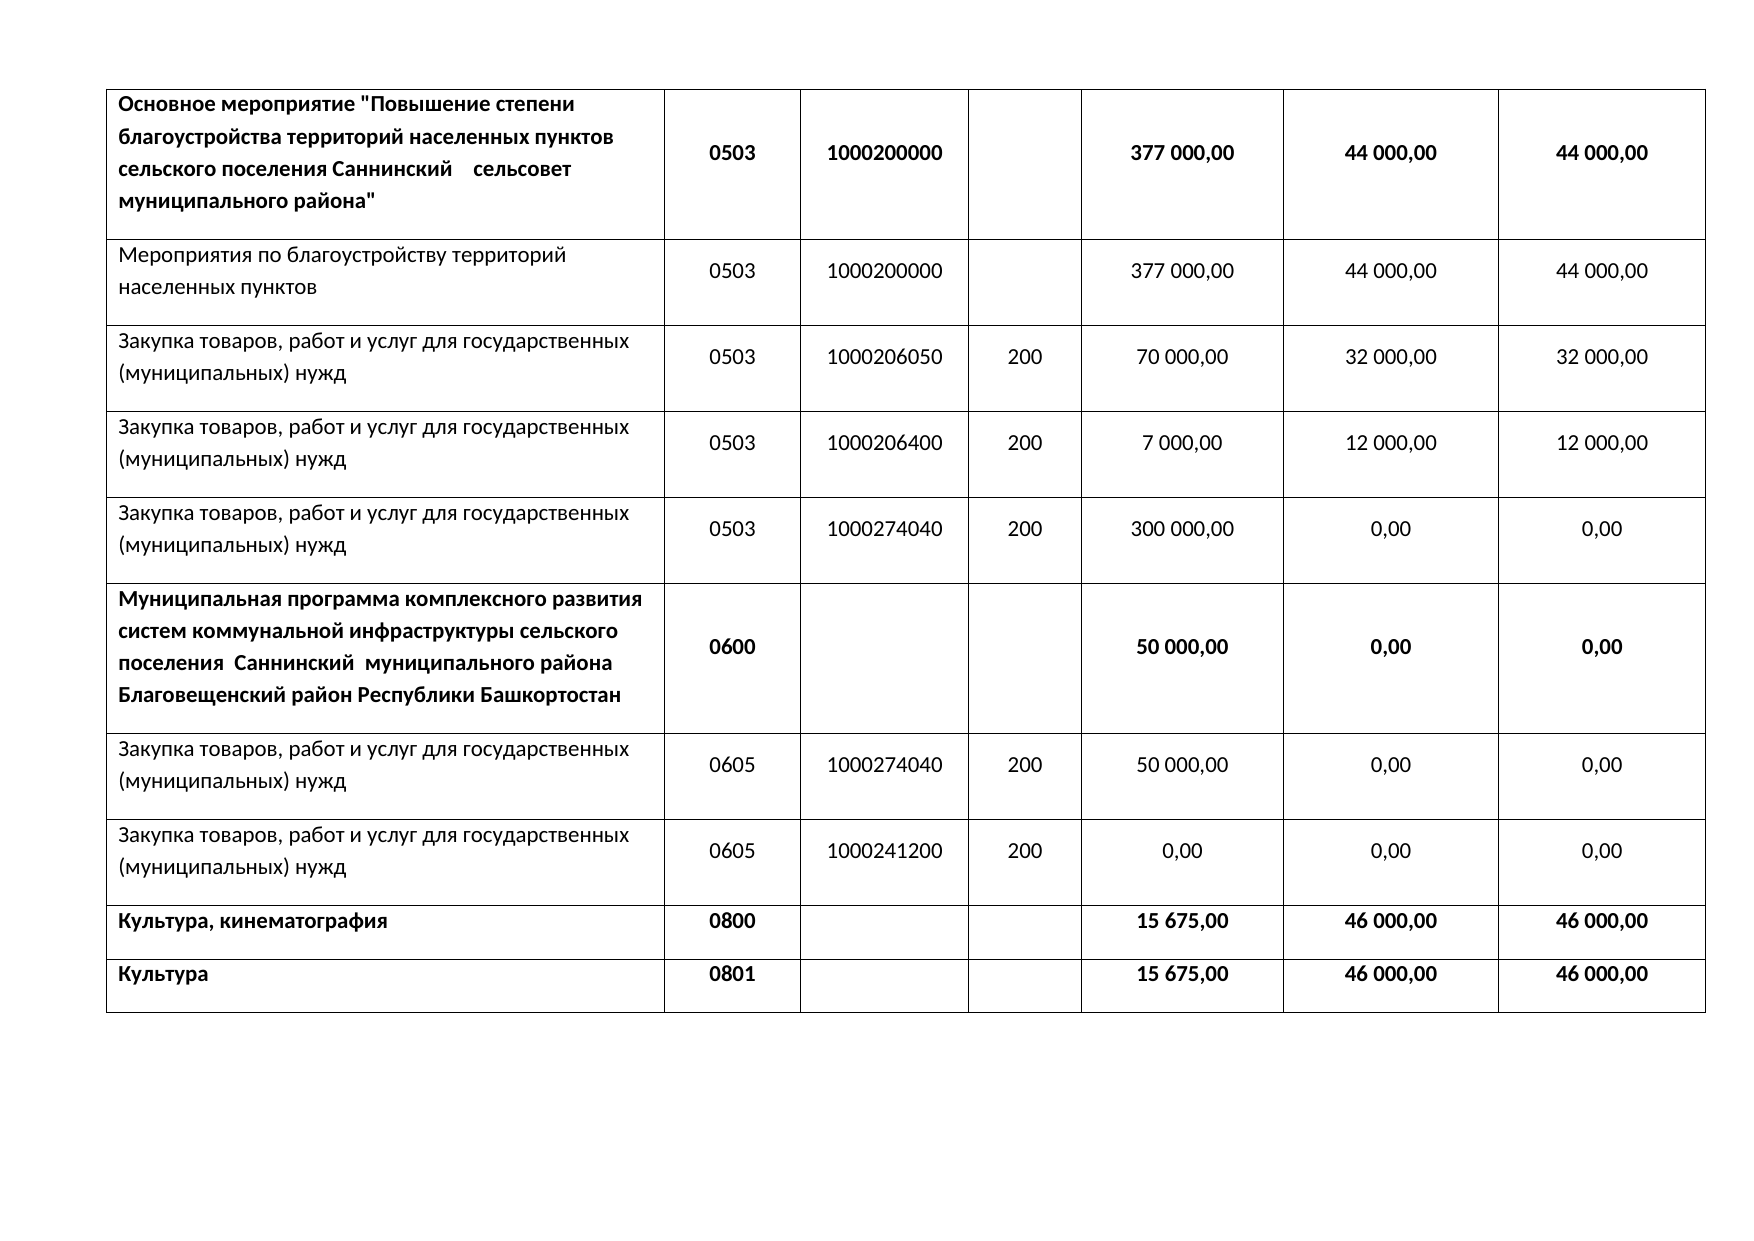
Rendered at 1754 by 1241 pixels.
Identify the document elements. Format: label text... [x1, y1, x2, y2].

table_cell 200 [969, 734, 1081, 819]
table_cell 46 000,00 [1284, 906, 1498, 958]
table_cell Закупка товаров, работ и услуг для государственных (муниципальных) нужд [107, 734, 664, 819]
table_cell 32 000,00 [1284, 326, 1498, 411]
table_cell 1000200000 [801, 240, 968, 325]
table_cell 377 000,00 [1082, 240, 1283, 325]
table_cell 0503 [665, 412, 800, 497]
table_cell Закупка товаров, работ и услуг для государственных (муниципальных) нужд [107, 412, 664, 497]
table_cell [969, 584, 1081, 733]
table_cell 1000241200 [801, 820, 968, 905]
table_cell 1000206400 [801, 412, 968, 497]
table_cell 50 000,00 [1082, 734, 1283, 819]
table_cell 0,00 [1499, 820, 1705, 905]
table_cell [969, 960, 1081, 1012]
table_cell 0605 [665, 734, 800, 819]
table_cell 46 000,00 [1284, 960, 1498, 1012]
table_cell 0,00 [1284, 498, 1498, 583]
table_cell 0503 [665, 90, 800, 239]
table_cell 0,00 [1284, 820, 1498, 905]
table_cell 0,00 [1499, 584, 1705, 733]
table_cell 7 000,00 [1082, 412, 1283, 497]
table_cell Закупка товаров, работ и услуг для государственных (муниципальных) нужд [107, 820, 664, 905]
table_cell 44 000,00 [1284, 240, 1498, 325]
table_cell 44 000,00 [1284, 90, 1498, 239]
table_cell 1000206050 [801, 326, 968, 411]
table_cell 300 000,00 [1082, 498, 1283, 583]
table_cell 46 000,00 [1499, 960, 1705, 1012]
table_cell 15 675,00 [1082, 906, 1283, 958]
table_cell 44 000,00 [1499, 240, 1705, 325]
table_cell 200 [969, 326, 1081, 411]
table_cell 1000274040 [801, 498, 968, 583]
table_cell [801, 584, 968, 733]
table_cell 200 [969, 498, 1081, 583]
table_cell 44 000,00 [1499, 90, 1705, 239]
table_cell 0800 [665, 906, 800, 958]
table_cell 32 000,00 [1499, 326, 1705, 411]
table_cell [969, 906, 1081, 958]
table_cell 0605 [665, 820, 800, 905]
table_cell 377 000,00 [1082, 90, 1283, 239]
table_cell 0,00 [1082, 820, 1283, 905]
table_cell Мероприятия по благоустройству территорий населенных пунктов [107, 240, 664, 325]
table_cell Муниципальная программа комплексного развития систем коммунальной инфраструктуры сельского поселения Саннинский муниципального района Благовещенский район Республики Башкортостан [107, 584, 664, 733]
table_cell 50 000,00 [1082, 584, 1283, 733]
table_cell 0,00 [1499, 734, 1705, 819]
table_cell 15 675,00 [1082, 960, 1283, 1012]
table_cell [969, 90, 1081, 239]
table_cell 200 [969, 820, 1081, 905]
table_cell 12 000,00 [1499, 412, 1705, 497]
table_cell Культура, кинематография [107, 906, 664, 958]
table_cell [969, 240, 1081, 325]
table_cell 0503 [665, 326, 800, 411]
table_cell Закупка товаров, работ и услуг для государственных (муниципальных) нужд [107, 326, 664, 411]
table_cell 0503 [665, 240, 800, 325]
table_cell 0801 [665, 960, 800, 1012]
table_cell [801, 906, 968, 958]
table_cell 0,00 [1499, 498, 1705, 583]
table_cell 46 000,00 [1499, 906, 1705, 958]
table_cell Закупка товаров, работ и услуг для государственных (муниципальных) нужд [107, 498, 664, 583]
table_cell 12 000,00 [1284, 412, 1498, 497]
table_cell 0600 [665, 584, 800, 733]
table_cell 200 [969, 412, 1081, 497]
table_cell 0503 [665, 498, 800, 583]
table_cell Основное мероприятие "Повышение степени благоустройства территорий населенных пунктов сельского поселения Саннинский сельсовет муниципального района" [107, 90, 664, 239]
table_cell 0,00 [1284, 734, 1498, 819]
table_cell [801, 960, 968, 1012]
table_cell 0,00 [1284, 584, 1498, 733]
table_cell Культура [107, 960, 664, 1012]
table_cell 70 000,00 [1082, 326, 1283, 411]
table_cell 1000200000 [801, 90, 968, 239]
table_cell 1000274040 [801, 734, 968, 819]
